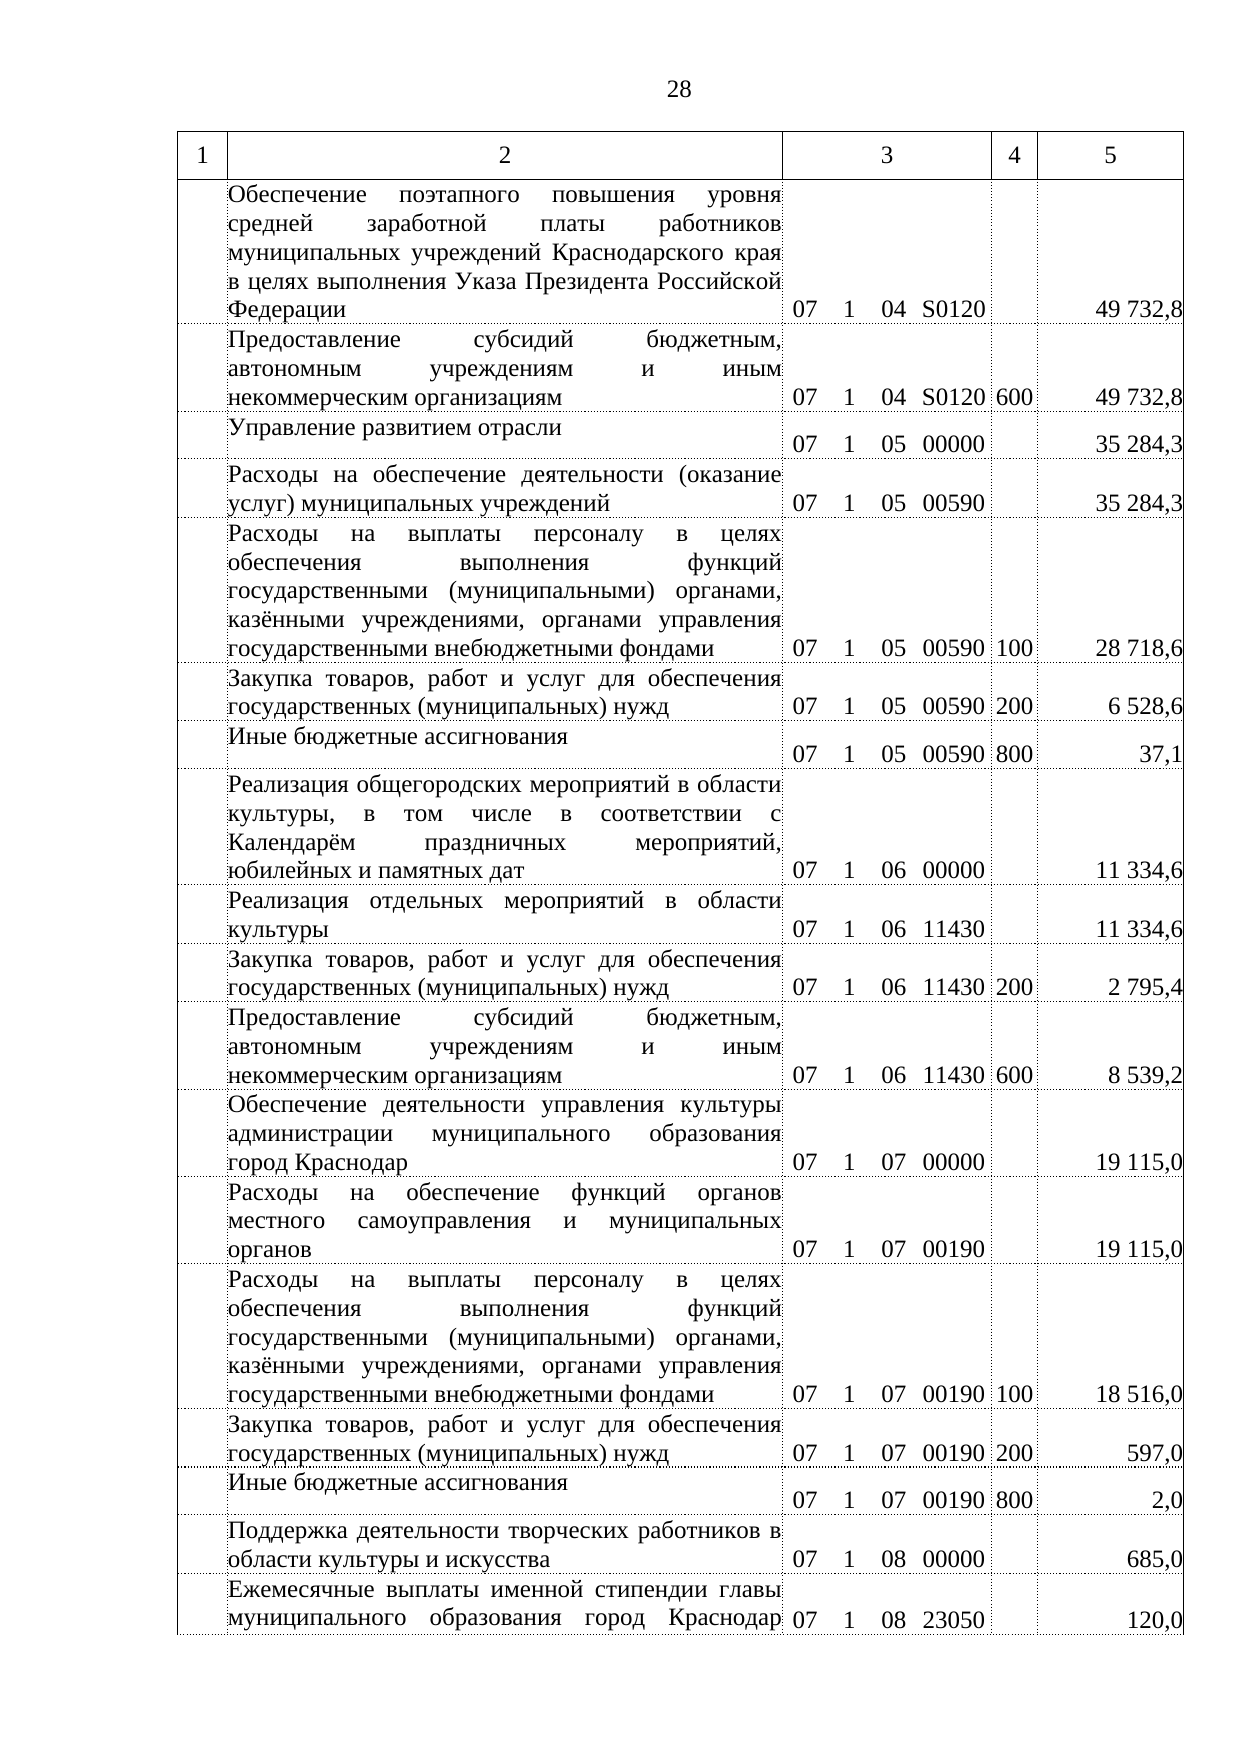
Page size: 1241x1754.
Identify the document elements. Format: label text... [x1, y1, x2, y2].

table_header 3 [783, 132, 991, 178]
table_header 4 [992, 132, 1037, 178]
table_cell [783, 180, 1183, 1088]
table_header 5 [1038, 132, 1183, 178]
table_header 2 [228, 132, 782, 178]
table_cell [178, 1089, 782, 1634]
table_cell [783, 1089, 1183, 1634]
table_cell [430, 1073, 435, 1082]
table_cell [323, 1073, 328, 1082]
table_header 1 [178, 132, 227, 178]
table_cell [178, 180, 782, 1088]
